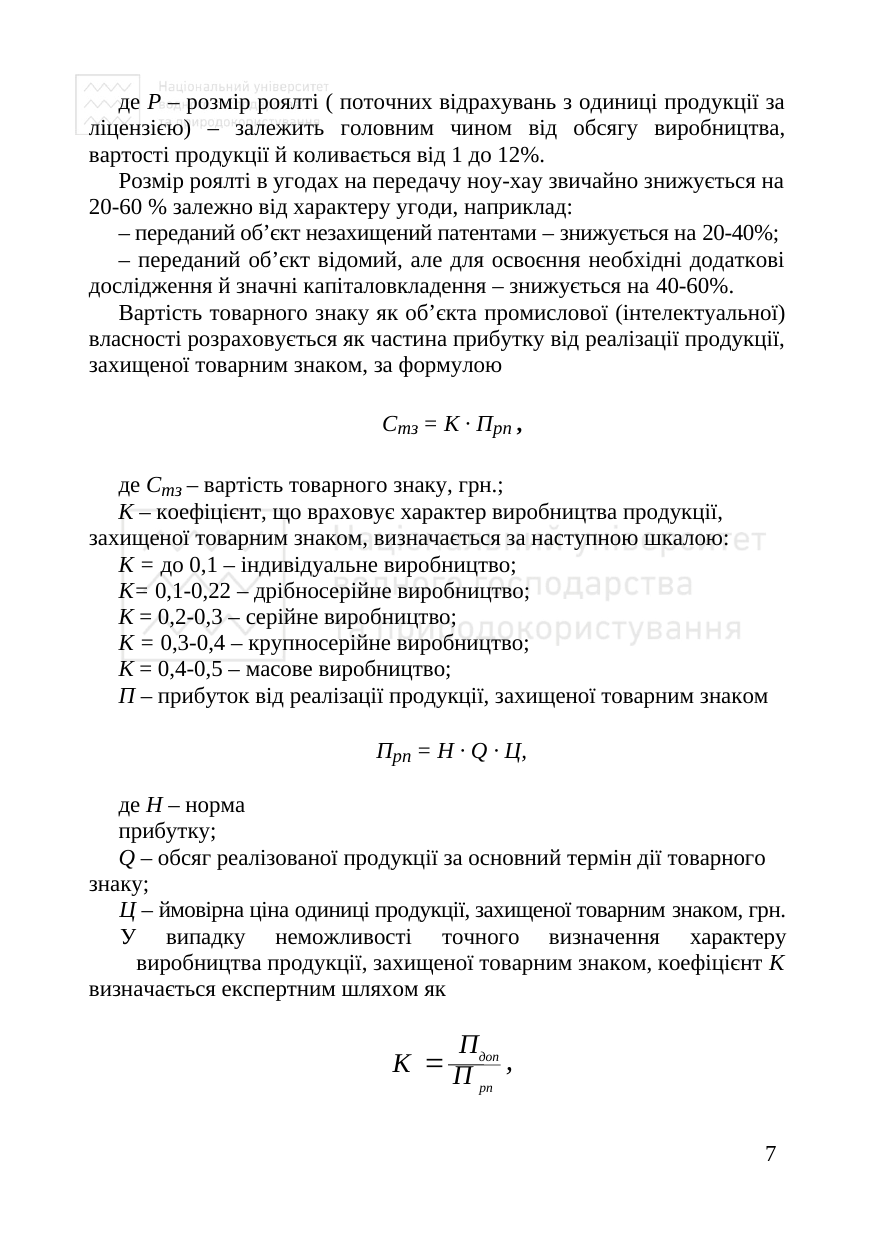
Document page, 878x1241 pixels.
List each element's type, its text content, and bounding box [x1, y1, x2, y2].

picture [75, 74, 329, 135]
text визначається експертним шляхом як [89, 976, 810, 1002]
text Ц – ймовірна ціна одиниці продукції, захищеної товарним знаком, грн. У випадку неможливості точного визначення характеру виробництва продукції, захищеної товарним знаком, коефіцієнт К [89, 897, 786, 976]
text Стз = К · Прп , [116, 410, 788, 439]
text Вартість товарного знаку як об’єкта промислової (інтелектуальної) власності розраховується як частина прибутку від реалізації продукції, захищеної товарним знаком, за формулою [89, 299, 786, 378]
picture [75, 477, 800, 707]
list переданий об’єкт незахищений патентами – знижується на 20-40%; [118, 220, 810, 246]
text П рп [158, 1069, 788, 1099]
text 20-60 % залежно від характеру угоди, наприклад: [89, 193, 810, 219]
text Прп = Н · Q · Ц, [376, 737, 810, 766]
text де Р – розмір роялті ( поточних відрахувань з одиниці продукції за ліцензією) – залежить головним чином від обсягу виробництва, вартості продукції й коливається від 1 до 12%. [89, 88, 786, 167]
text де Н – норма прибутку; [118, 791, 349, 844]
text К  Пдоп , [121, 1034, 788, 1069]
list переданий об’єкт відомий, але для освоєння необхідні додаткові дослідження й значні капіталовкладення – знижується на 40-60%. [89, 246, 786, 299]
text Q – обсяг реалізованої продукції за основний термін дії товарного знаку; [89, 844, 810, 897]
text Розмір роялті в угодах на передачу ноу-хау звичайно знижується на [118, 167, 810, 193]
